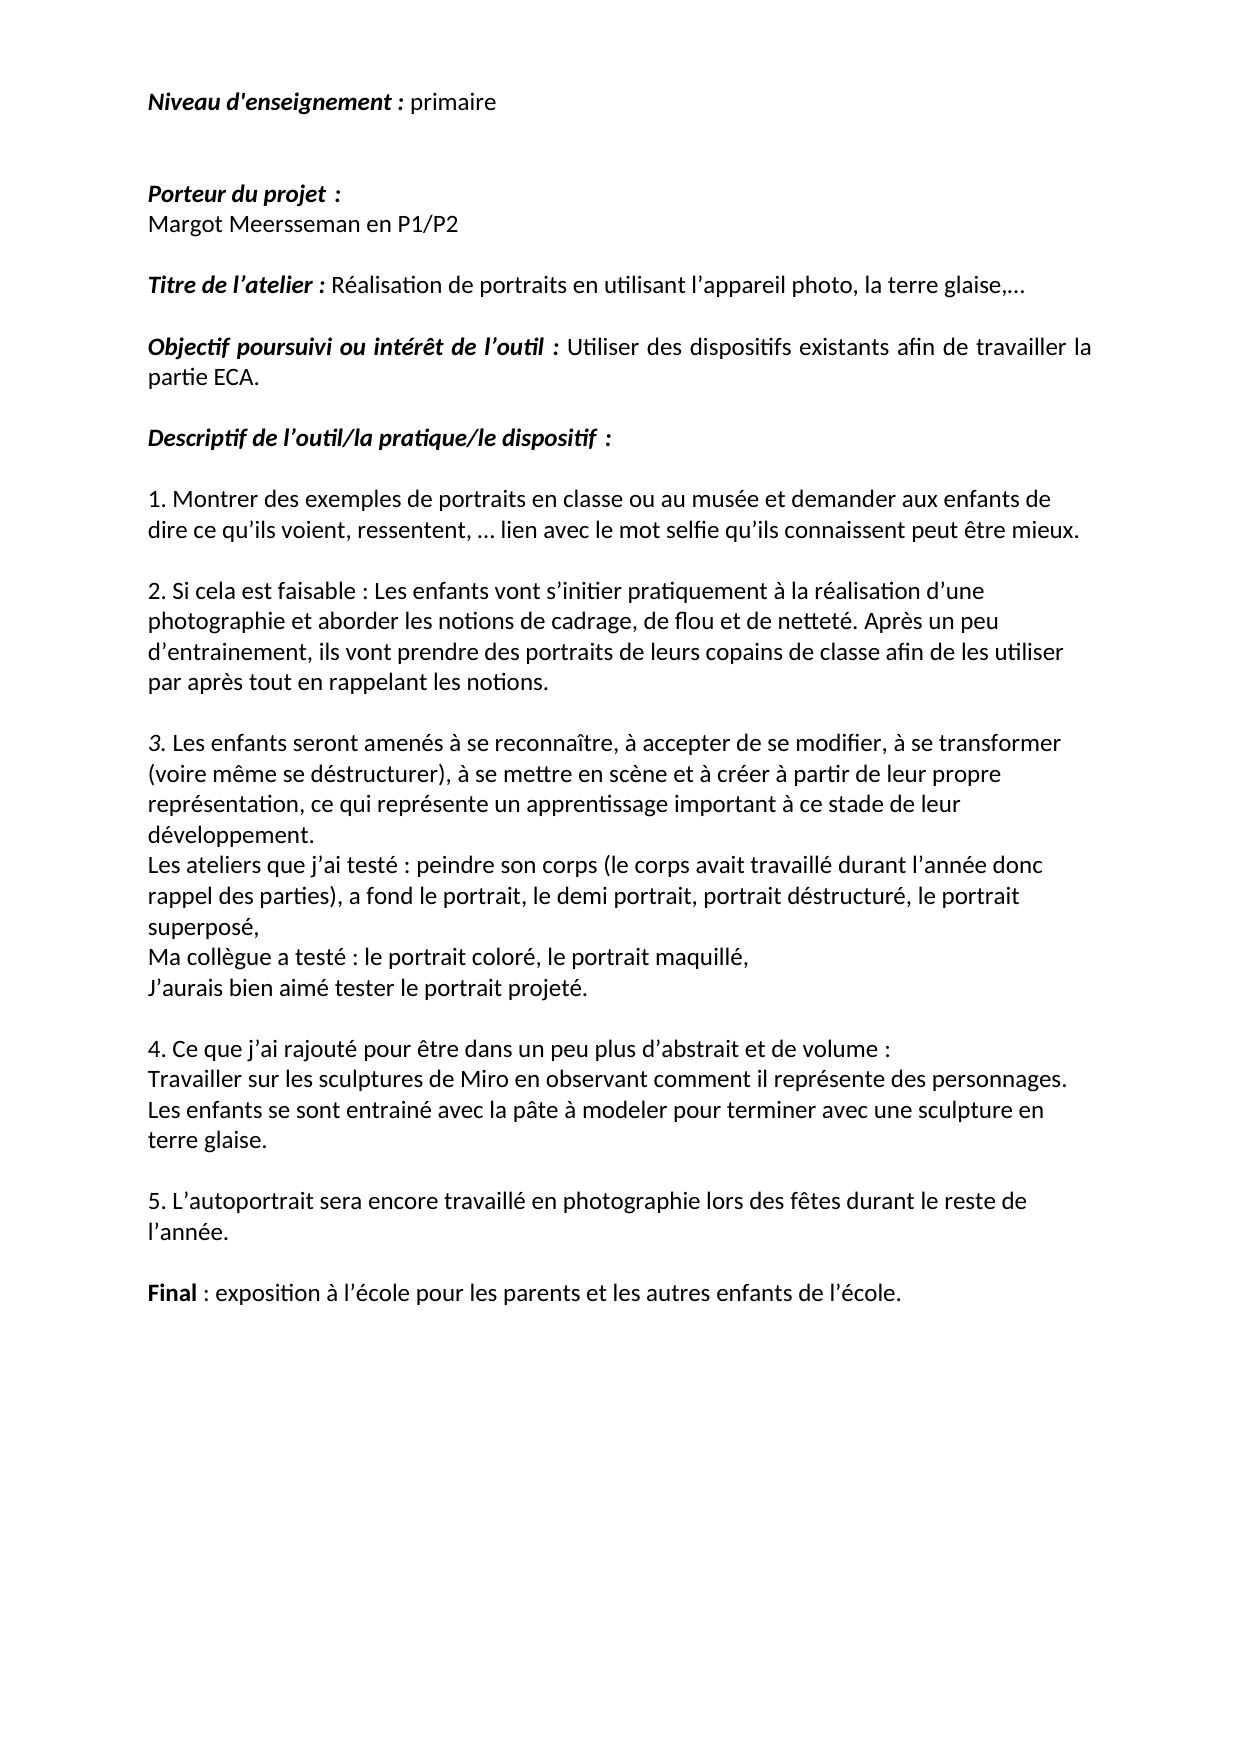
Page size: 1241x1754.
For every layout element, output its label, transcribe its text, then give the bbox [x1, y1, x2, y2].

text J’aurais bien aimé tester le portrait projeté. [148, 972, 1093, 1002]
text Objectif poursuivi ou intérêt de l’outil : Utiliser des dispositifs existants afin de travailler la partie ECA. [148, 331, 1093, 392]
text Travailler sur les sculptures de Miro en observant comment il représente des personnages. Les enfants se sont entrainé avec la pâte à modeler pour terminer avec une sculpture en terre glaise. [148, 1063, 1093, 1155]
text 3. Les enfants seront amenés à se reconnaître, à accepter de se modifier, à se transformer (voire même se déstructurer), à se mettre en scène et à créer à partir de leur propre représentation, ce qui représente un apprentissage important à ce stade de leur développement. [148, 727, 1093, 849]
text 1. Montrer des exemples de portraits en classe ou au musée et demander aux enfants de dire ce qu’ils voient, ressentent, … lien avec le mot selfie qu’ils connaissent peut être mieux. [148, 483, 1093, 544]
text 4. Ce que j’ai rajouté pour être dans un peu plus d’abstrait et de volume : [148, 1033, 1093, 1063]
text Margot Meersseman en P1/P2 [148, 209, 1093, 239]
text Niveau d'enseignement : primaire [148, 87, 1093, 117]
text Titre de l’atelier : Réalisation de portraits en utilisant l’appareil photo, la terre glaise,… [148, 270, 1093, 300]
text 2. Si cela est faisable : Les enfants vont s’initier pratiquement à la réalisation d’une photographie et aborder les notions de cadrage, de flou et de netteté. Après un peu d’entrainement, ils vont prendre des portraits de leurs copains de classe afin de les utiliser par après tout en rappelant les notions. [148, 575, 1093, 697]
text Final : exposition à l’école pour les parents et les autres enfants de l’école. [148, 1277, 1093, 1307]
text Ma collègue a testé : le portrait coloré, le portrait maquillé, [148, 941, 1093, 972]
text 5. L’autoportrait sera encore travaillé en photographie lors des fêtes durant le reste de l’année. [148, 1185, 1093, 1246]
text Porteur du projet : [148, 178, 1093, 209]
text Les ateliers que j’ai testé : peindre son corps (le corps avait travaillé durant l’année donc rappel des parties), a fond le portrait, le demi portrait, portrait déstructuré, le portrait superposé, [148, 849, 1093, 941]
text Descriptif de l’outil/la pratique/le dispositif : [148, 422, 1093, 453]
